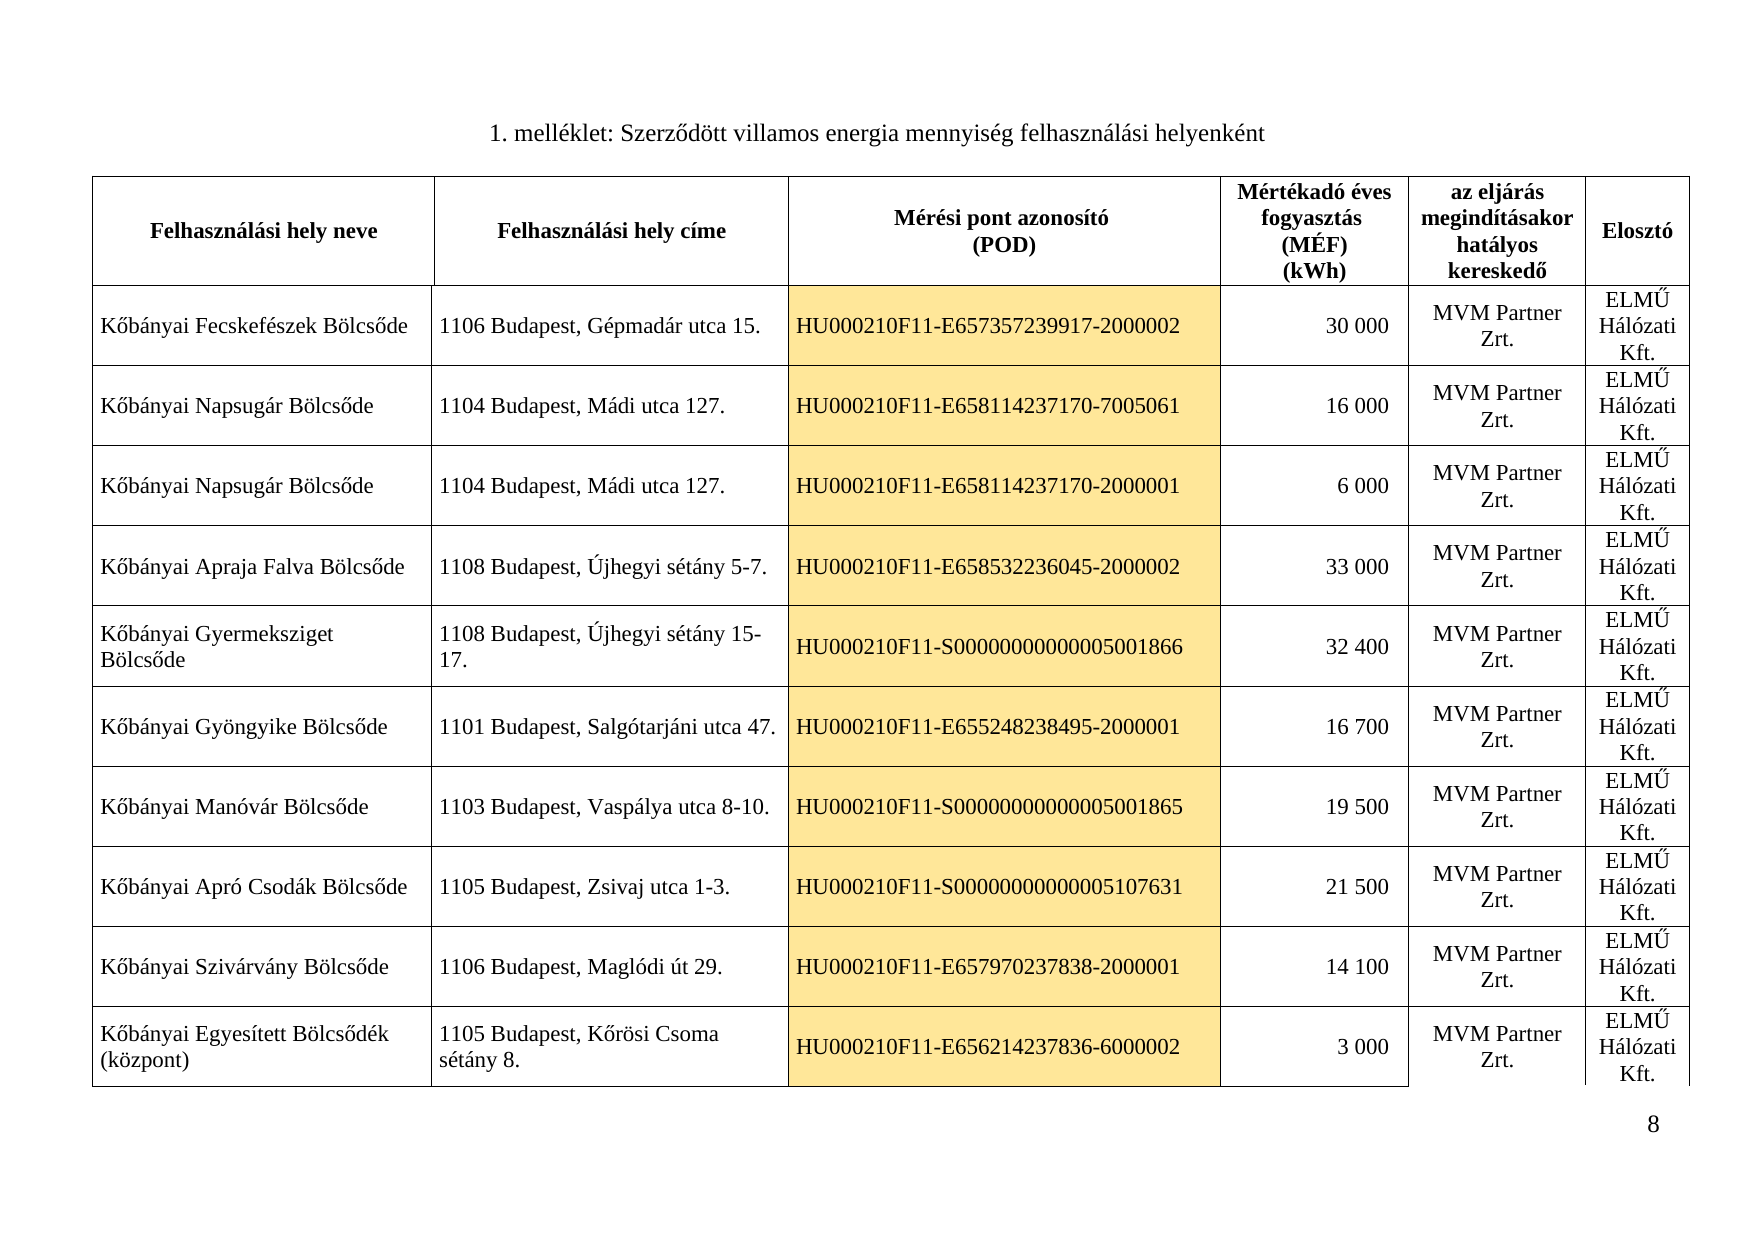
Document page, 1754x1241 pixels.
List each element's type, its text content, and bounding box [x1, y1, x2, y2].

table_header Mérési pont azonosító (POD) [789, 177, 1220, 285]
table_cell HU000210F11-E655248238495-2000001 [789, 687, 1220, 766]
table_cell 32 400 [1221, 606, 1408, 686]
table_cell HU000210F11-E658114237170-7005061 [789, 366, 1220, 445]
table_cell 3 000 [1221, 1007, 1408, 1086]
table_cell Kőbányai Fecskefészek Bölcsőde [93, 286, 431, 365]
table_cell Kőbányai Gyöngyike Bölcsőde [93, 687, 431, 766]
table_header Felhasználási hely neve [93, 177, 434, 285]
table_cell 1106 Budapest, Maglódi út 29. [432, 927, 788, 1006]
table_cell 16 700 [1221, 687, 1408, 766]
table_cell Kőbányai Manóvár Bölcsőde [93, 767, 431, 846]
table_cell 6 000 [1221, 446, 1408, 525]
table_cell Kőbányai Napsugár Bölcsőde [93, 446, 431, 525]
table_cell 1103 Budapest, Vaspálya utca 8-10. [432, 767, 788, 846]
table_cell ELMŰ Hálózati Kft. [1586, 446, 1689, 525]
table_header az eljárás megindításakor hatályos kereskedő [1409, 177, 1585, 285]
table_cell 1104 Budapest, Mádi utca 127. [432, 366, 788, 445]
table_cell Kőbányai Apraja Falva Bölcsőde [93, 526, 431, 605]
table_cell 16 000 [1221, 366, 1408, 445]
table_header Felhasználási hely címe [435, 177, 788, 285]
table_header Mértékadó éves fogyasztás (MÉF) (kWh) [1221, 177, 1408, 285]
table_cell HU000210F11-E658532236045-2000002 [789, 526, 1220, 605]
table_cell 1105 Budapest, Zsivaj utca 1-3. [432, 847, 788, 926]
table_cell ELMŰ Hálózati Kft. [1586, 526, 1689, 605]
table_cell MVM Partner Zrt. [1409, 446, 1585, 525]
table_cell 1104 Budapest, Mádi utca 127. [432, 446, 788, 525]
table_cell 30 000 [1221, 286, 1408, 365]
table_cell ELMŰ Hálózati Kft. [1586, 286, 1689, 365]
table_cell ELMŰ Hálózati Kft. [1586, 1007, 1689, 1086]
table_cell 33 000 [1221, 526, 1408, 605]
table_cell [93, 1007, 431, 1086]
table_cell 14 100 [1221, 927, 1408, 1006]
table_cell 1101 Budapest, Salgótarjáni utca 47. [432, 687, 788, 766]
table_cell ELMŰ Hálózati Kft. [1586, 847, 1689, 926]
table_cell Kőbányai Apró Csodák Bölcsőde [93, 847, 431, 926]
table_cell HU000210F11-E657970237838-2000001 [789, 927, 1220, 1006]
table_cell HU000210F11-S00000000000005001866 [789, 606, 1220, 686]
table_cell ELMŰ Hálózati Kft. [1586, 366, 1689, 445]
table_header Elosztó [1586, 177, 1689, 285]
table_cell Kőbányai Napsugár Bölcsőde [93, 366, 431, 445]
table_cell HU000210F11-E656214237836-6000002 [789, 1007, 1220, 1086]
table_cell MVM Partner Zrt. [1409, 606, 1585, 686]
table_cell MVM Partner Zrt. [1409, 366, 1585, 445]
text 1. melléklet: Szerződött villamos energia mennyiség felhasználási helyenként [94, 118, 1659, 147]
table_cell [432, 1007, 788, 1086]
table_cell 19 500 [1221, 767, 1408, 846]
table_cell MVM Partner Zrt. [1409, 847, 1585, 926]
table_cell MVM Partner Zrt. [1409, 687, 1585, 766]
table_cell HU000210F11-E657357239917-2000002 [789, 286, 1220, 365]
table_cell ELMŰ Hálózati Kft. [1586, 687, 1689, 766]
table_cell ELMŰ Hálózati Kft. [1586, 606, 1689, 686]
table_cell Kőbányai Szivárvány Bölcsőde [93, 927, 431, 1006]
table_cell MVM Partner Zrt. [1409, 767, 1585, 846]
table_cell HU000210F11-S00000000000005001865 [789, 767, 1220, 846]
table_cell MVM Partner Zrt. [1409, 1007, 1586, 1086]
table_cell MVM Partner Zrt. [1409, 526, 1585, 605]
table_cell MVM Partner Zrt. [1409, 286, 1585, 365]
table_cell ELMŰ Hálózati Kft. [1586, 927, 1689, 1006]
table_cell 21 500 [1221, 847, 1408, 926]
table_cell Kőbányai Gyermeksziget Bölcsőde [93, 606, 431, 686]
table_cell HU000210F11-S00000000000005107631 [789, 847, 1220, 926]
table_cell 1106 Budapest, Gépmadár utca 15. [432, 286, 788, 365]
table_cell 1108 Budapest, Újhegyi sétány 5-7. [432, 526, 788, 605]
table_cell HU000210F11-E658114237170-2000001 [789, 446, 1220, 525]
table_cell MVM Partner Zrt. [1409, 927, 1585, 1006]
table_cell ELMŰ Hálózati Kft. [1586, 767, 1689, 846]
table_cell 1108 Budapest, Újhegyi sétány 15-17. [432, 606, 788, 686]
